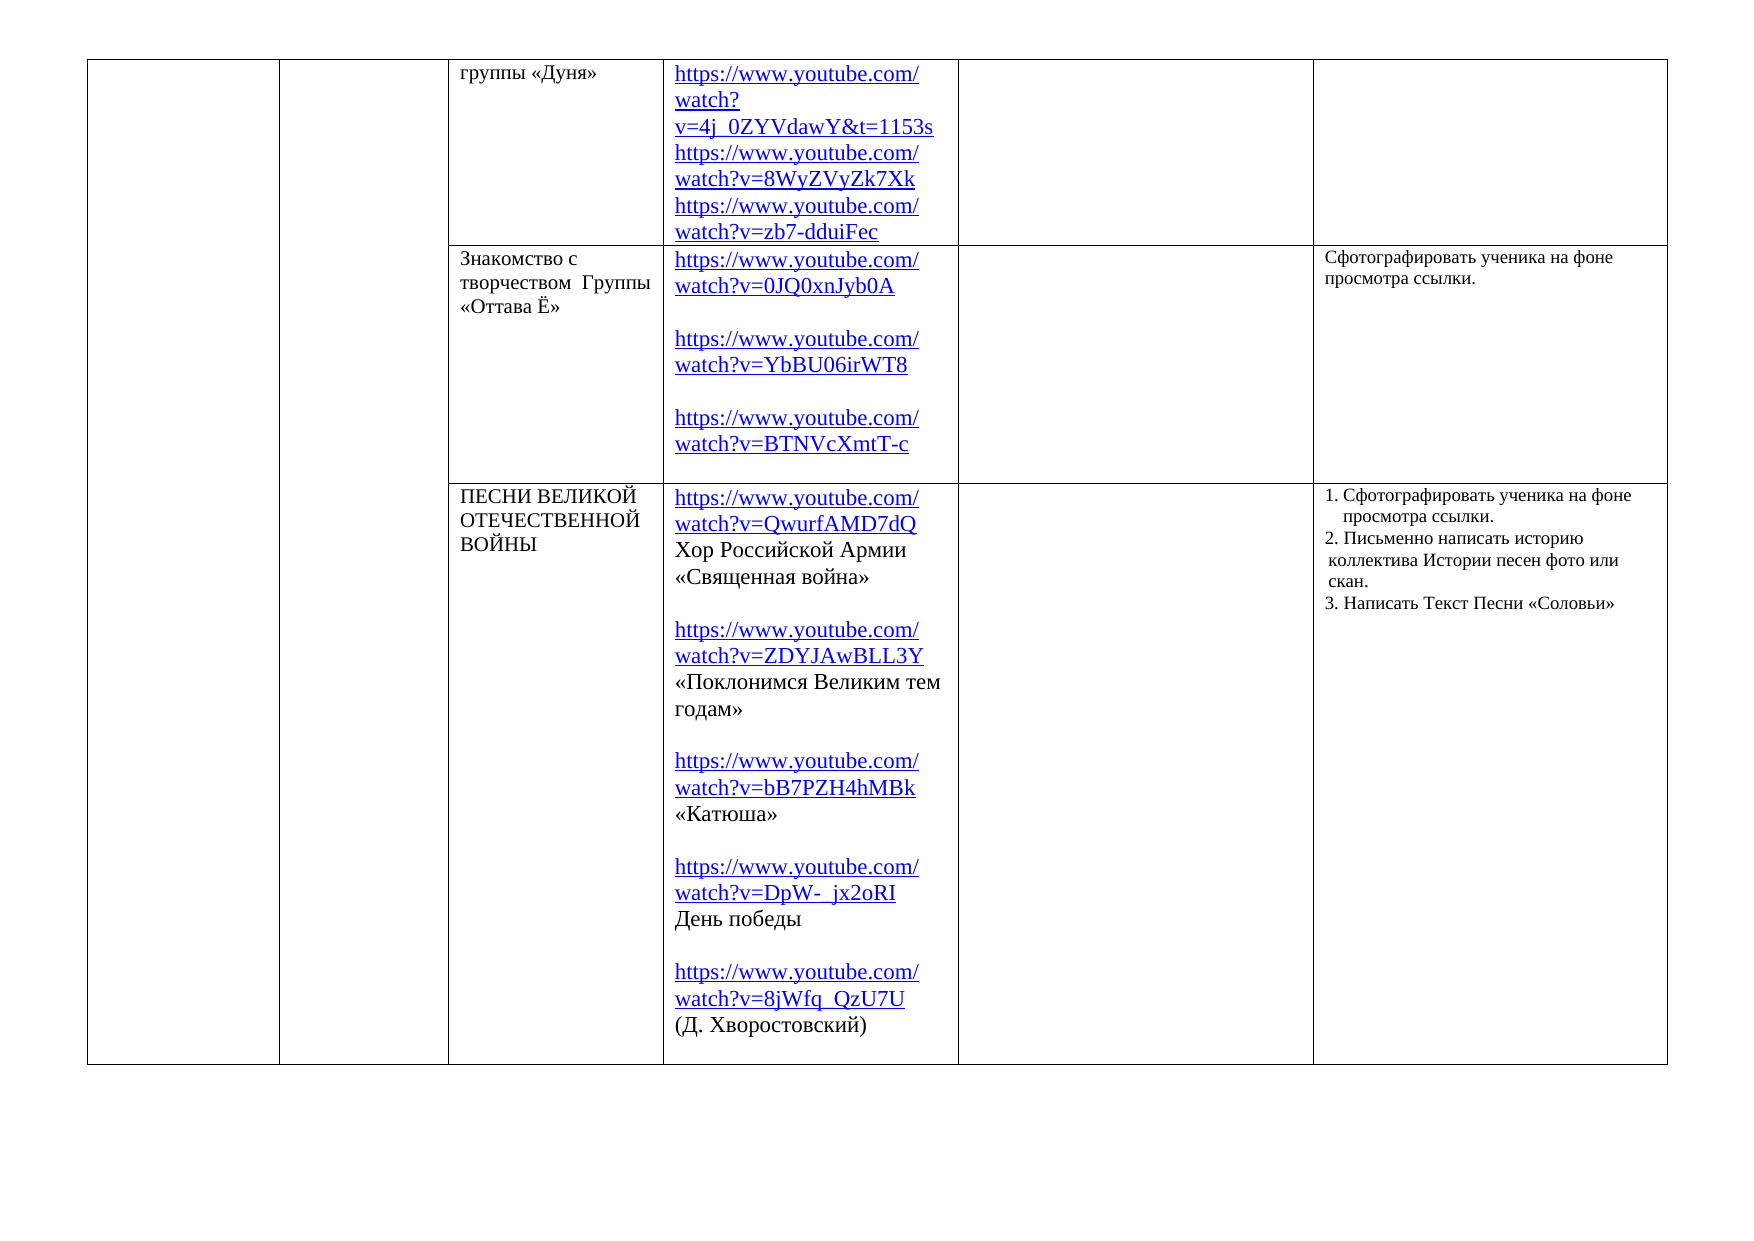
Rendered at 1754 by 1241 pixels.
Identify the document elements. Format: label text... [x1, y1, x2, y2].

table_cell [959, 246, 1313, 483]
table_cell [1314, 60, 1667, 244]
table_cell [1314, 484, 1667, 1064]
table_cell Знакомство с творчеством Группы «Оттава Ё» [449, 246, 663, 483]
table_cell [664, 60, 958, 244]
table_cell [959, 484, 1313, 1064]
table_cell https://www.youtube.com/watch?v=0JQ0xnJyb0A https://www.youtube.com/watch?v=YbBU06irWT8 https://www.youtube.com/watch?v=BTNVcXmtT-c [664, 246, 958, 483]
table_cell [959, 60, 1313, 244]
table_cell Сфотографировать ученика на фоне просмотра ссылки. [1314, 246, 1667, 483]
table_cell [449, 60, 663, 244]
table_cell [449, 484, 663, 1064]
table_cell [664, 484, 958, 1064]
